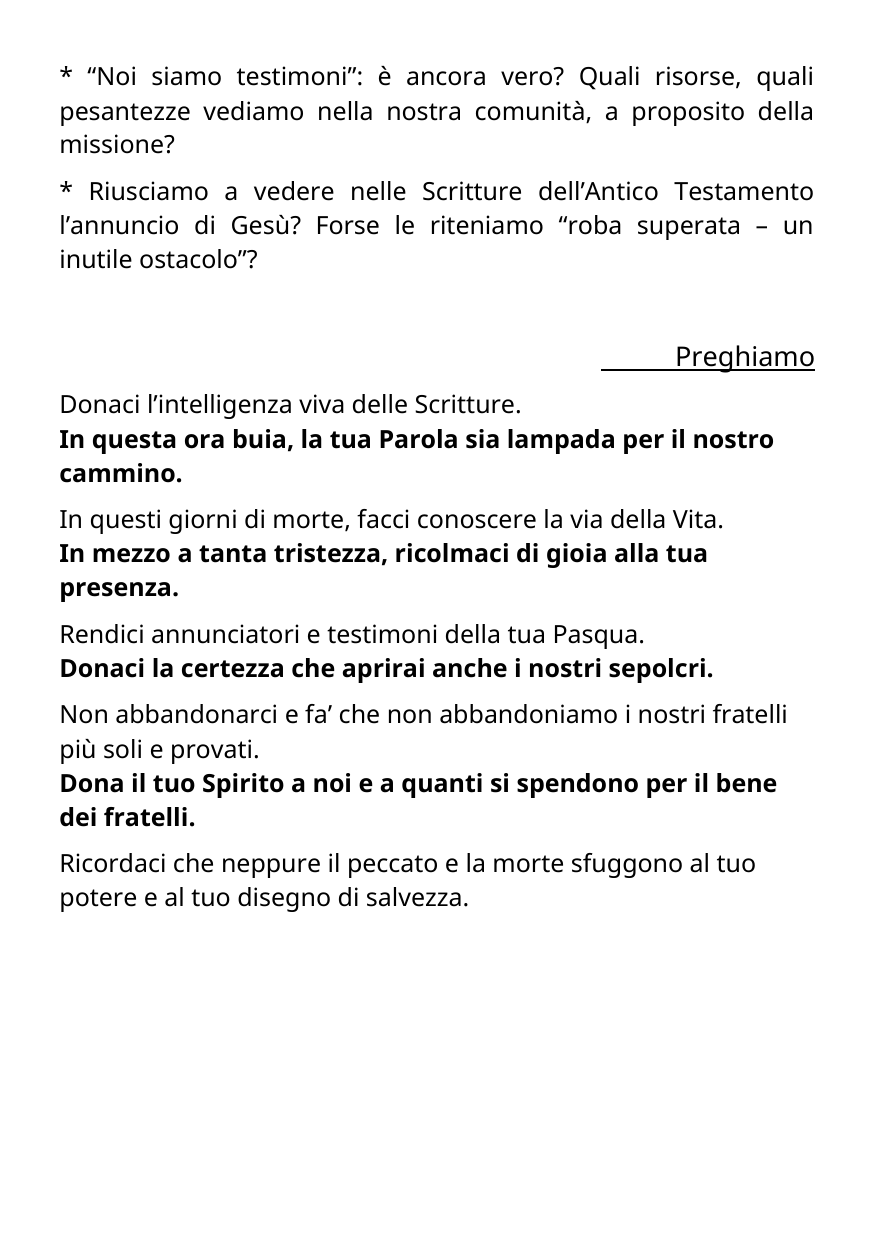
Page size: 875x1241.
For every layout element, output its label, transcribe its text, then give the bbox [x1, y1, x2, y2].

text In questi giorni di morte, facci conoscere la via della Vita. In mezzo a tanta tristezza, ricolmaci di gioia alla tua presenza. [59, 502, 815, 604]
text * “Noi siamo testimoni”: è ancora vero? Quali risorse, quali pesantezze vediamo nella nostra comunità, a proposito della missione? [59, 59, 815, 161]
text * Riusciamo a vedere nelle Scritture dell’Antico Testamento l’annuncio di Gesù? Forse le riteniamo “roba superata – un inutile ostacolo”? [59, 174, 815, 276]
text Non abbandonarci e fa’ che non abbandoniamo i nostri fratelli più soli e provati. Dona il tuo Spirito a noi e a quanti si spendono per il bene dei fratelli. [59, 697, 815, 833]
text Preghiamo [59, 338, 815, 375]
text Rendici annunciatori e testimoni della tua Pasqua. Donaci la certezza che aprirai anche i nostri sepolcri. [59, 617, 815, 685]
text Donaci l’intelligenza viva delle Scritture. In questa ora buia, la tua Parola sia lampada per il nostro cammino. [59, 387, 815, 489]
text Ricordaci che neppure il peccato e la morte sfuggono al tuo potere e al tuo disegno di salvezza. [59, 846, 815, 914]
